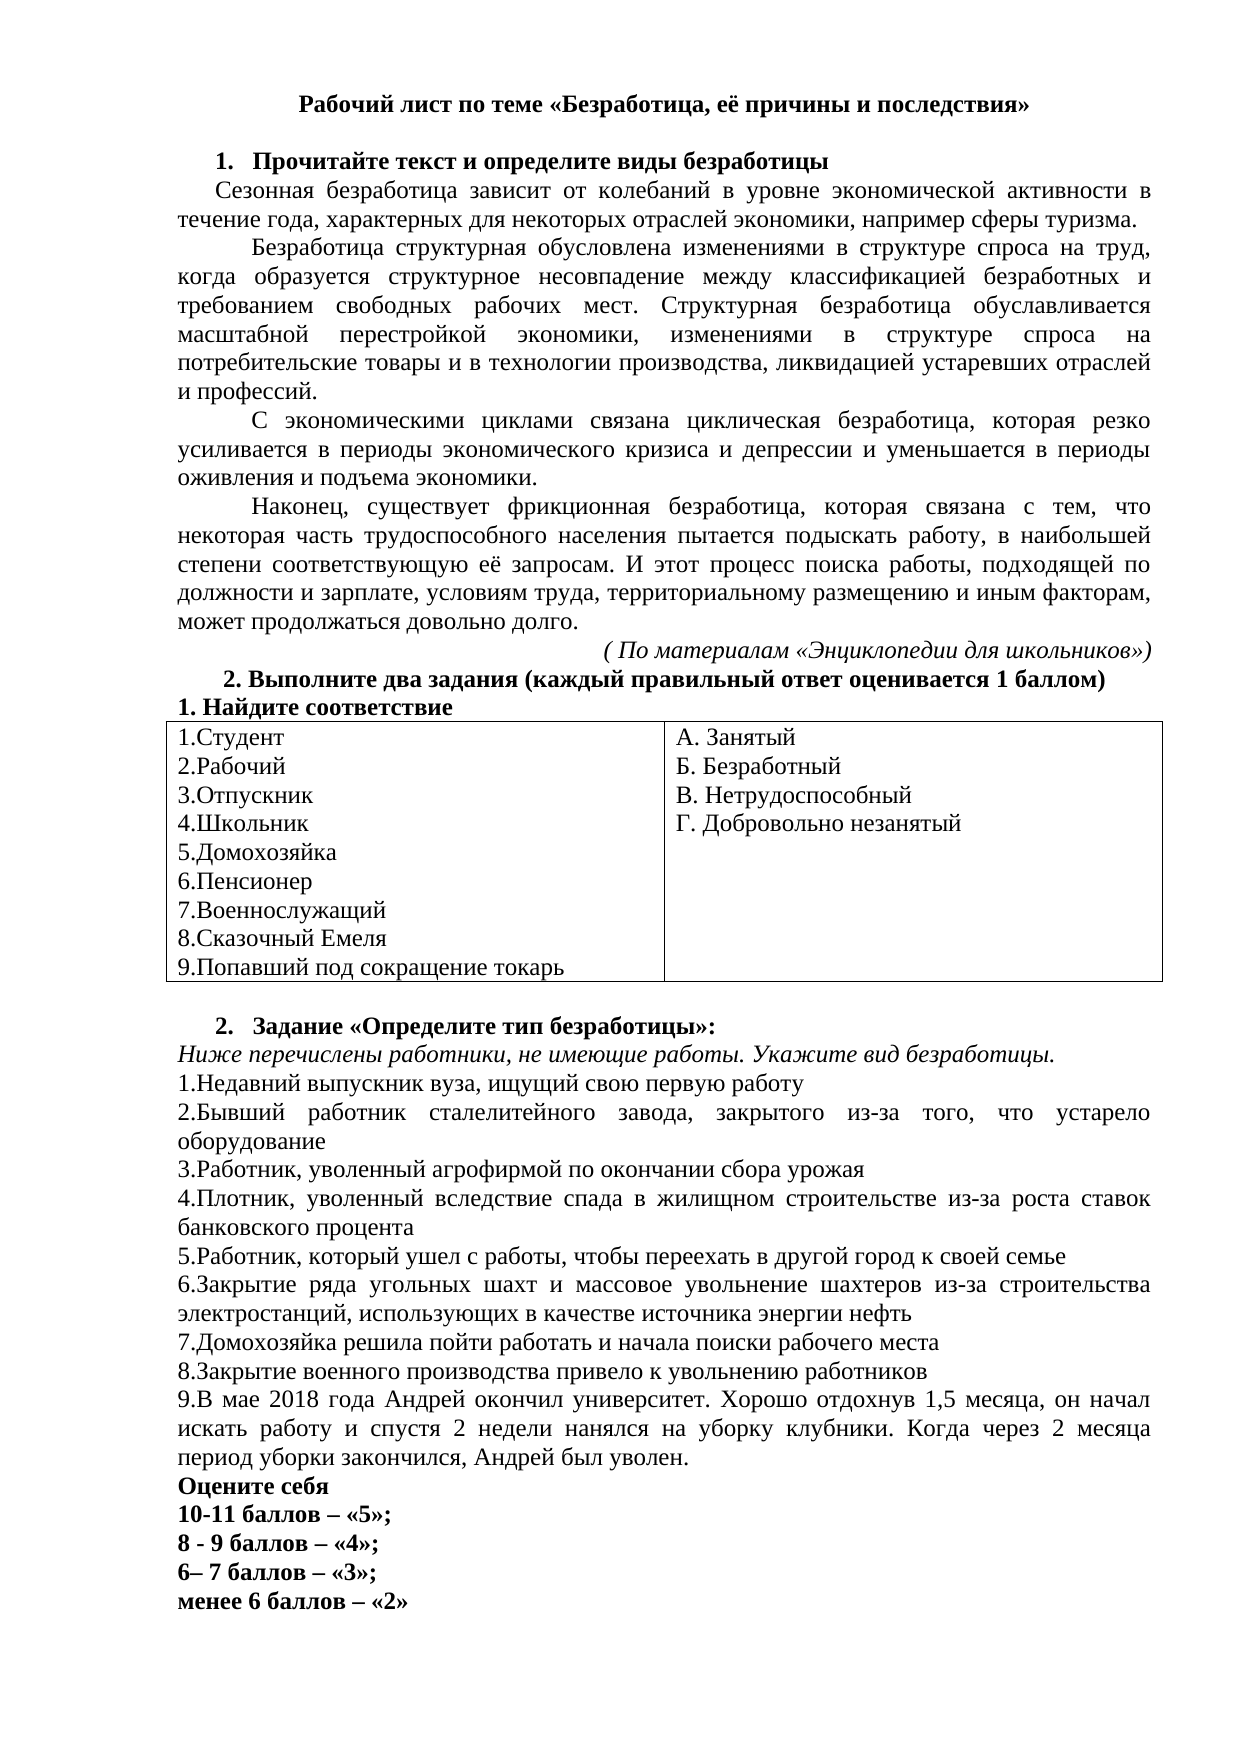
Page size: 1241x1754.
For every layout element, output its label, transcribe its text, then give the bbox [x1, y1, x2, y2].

table_header 1.Студент 2.Рабочий 3.Отпускник 4.Школьник 5.Домохозяйка 6.Пенсионер 7.Военнослужащий 8.Сказочный Емеля 9.Попавший под сокращение токарь [167, 722, 664, 981]
text Сезонная безработица зависит от колебаний в уровне экономической активности в течение года, характерных для некоторых отраслей экономики, например сферы туризма. [177, 175, 1152, 232]
text 6– 7 баллов – «3»; [177, 1557, 1152, 1586]
text 7.Домохозяйка решила пойти работать и начала поиски рабочего места [177, 1327, 1152, 1356]
text 9.В мае 2018 года Андрей окончил университет. Хорошо отдохнув 1,5 месяца, он начал искать работу и спустя 2 недели нанялся на уборку клубники. Когда через 2 месяца период уборки закончился, Андрей был уволен. [177, 1384, 1152, 1471]
text Оцените себя [177, 1471, 1152, 1499]
table_header А. Занятый Б. Безработный В. Нетрудоспособный Г. Добровольно незанятый [665, 722, 1162, 981]
text 8 - 9 баллов – «4»; [177, 1528, 1152, 1557]
text менее 6 баллов – «2» [177, 1586, 1152, 1614]
text Безработица структурная обусловлена изменениями в структуре спроса на труд, когда образуется структурное несовпадение между классификацией безработных и требованием свободных рабочих мест. Структурная безработица обуславливается масштабной перестройкой экономики, изменениями в структуре спроса на потребительские товары и в технологии производства, ликвидацией устаревших отраслей и профессий. [177, 232, 1152, 405]
text 5.Работник, который ушел с работы, чтобы переехать в другой город к своей семье [177, 1241, 1152, 1269]
text Ниже перечислены работники, не имеющие работы. Укажите вид безработицы. [177, 1039, 1152, 1068]
text 4.Плотник, уволенный вследствие спада в жилищном строительстве из-за роста ставок банковского процента [177, 1183, 1152, 1241]
text 8.Закрытие военного производства привело к увольнению работников [177, 1356, 1152, 1384]
text 6.Закрытие ряда угольных шахт и массовое увольнение шахтеров из-за строительства электростанций, использующих в качестве источника энергии нефть [177, 1269, 1152, 1327]
text Наконец, существует фрикционная безработица, которая связана с тем, что некоторая часть трудоспособного населения пытается подыскать работу, в наибольшей степени соответствующую её запросам. И этот процесс поиска работы, подходящей по должности и зарплате, условиям труда, территориальному размещению и иным факторам, может продолжаться довольно долго. [177, 491, 1152, 635]
text 10-11 баллов – «5»; [177, 1499, 1152, 1528]
text ( По материалам «Энциклопедии для школьников») [177, 635, 1152, 664]
text Рабочий лист по теме «Безработица, её причины и последствия» [177, 89, 1152, 117]
text С экономическими циклами связана циклическая безработица, которая резко усиливается в периоды экономического кризиса и депрессии и уменьшается в периоды оживления и подъема экономики. [177, 405, 1152, 491]
text 1.Недавний выпускник вуза, ищущий свою первую работу [177, 1068, 1152, 1097]
text 2.Бывший работник сталелитейного завода, закрытого из-за того, что устарело оборудование [177, 1097, 1152, 1154]
list Задание «Определите тип безработицы»: [215, 1011, 1152, 1039]
text 2. Выполните два задания (каждый правильный ответ оценивается 1 баллом) [177, 664, 1152, 692]
list Прочитайте текст и определите виды безработицы [215, 146, 1152, 175]
text 1. Найдите соответствие [177, 692, 1152, 721]
text 3.Работник, уволенный агрофирмой по окончании сбора урожая [177, 1154, 1152, 1183]
